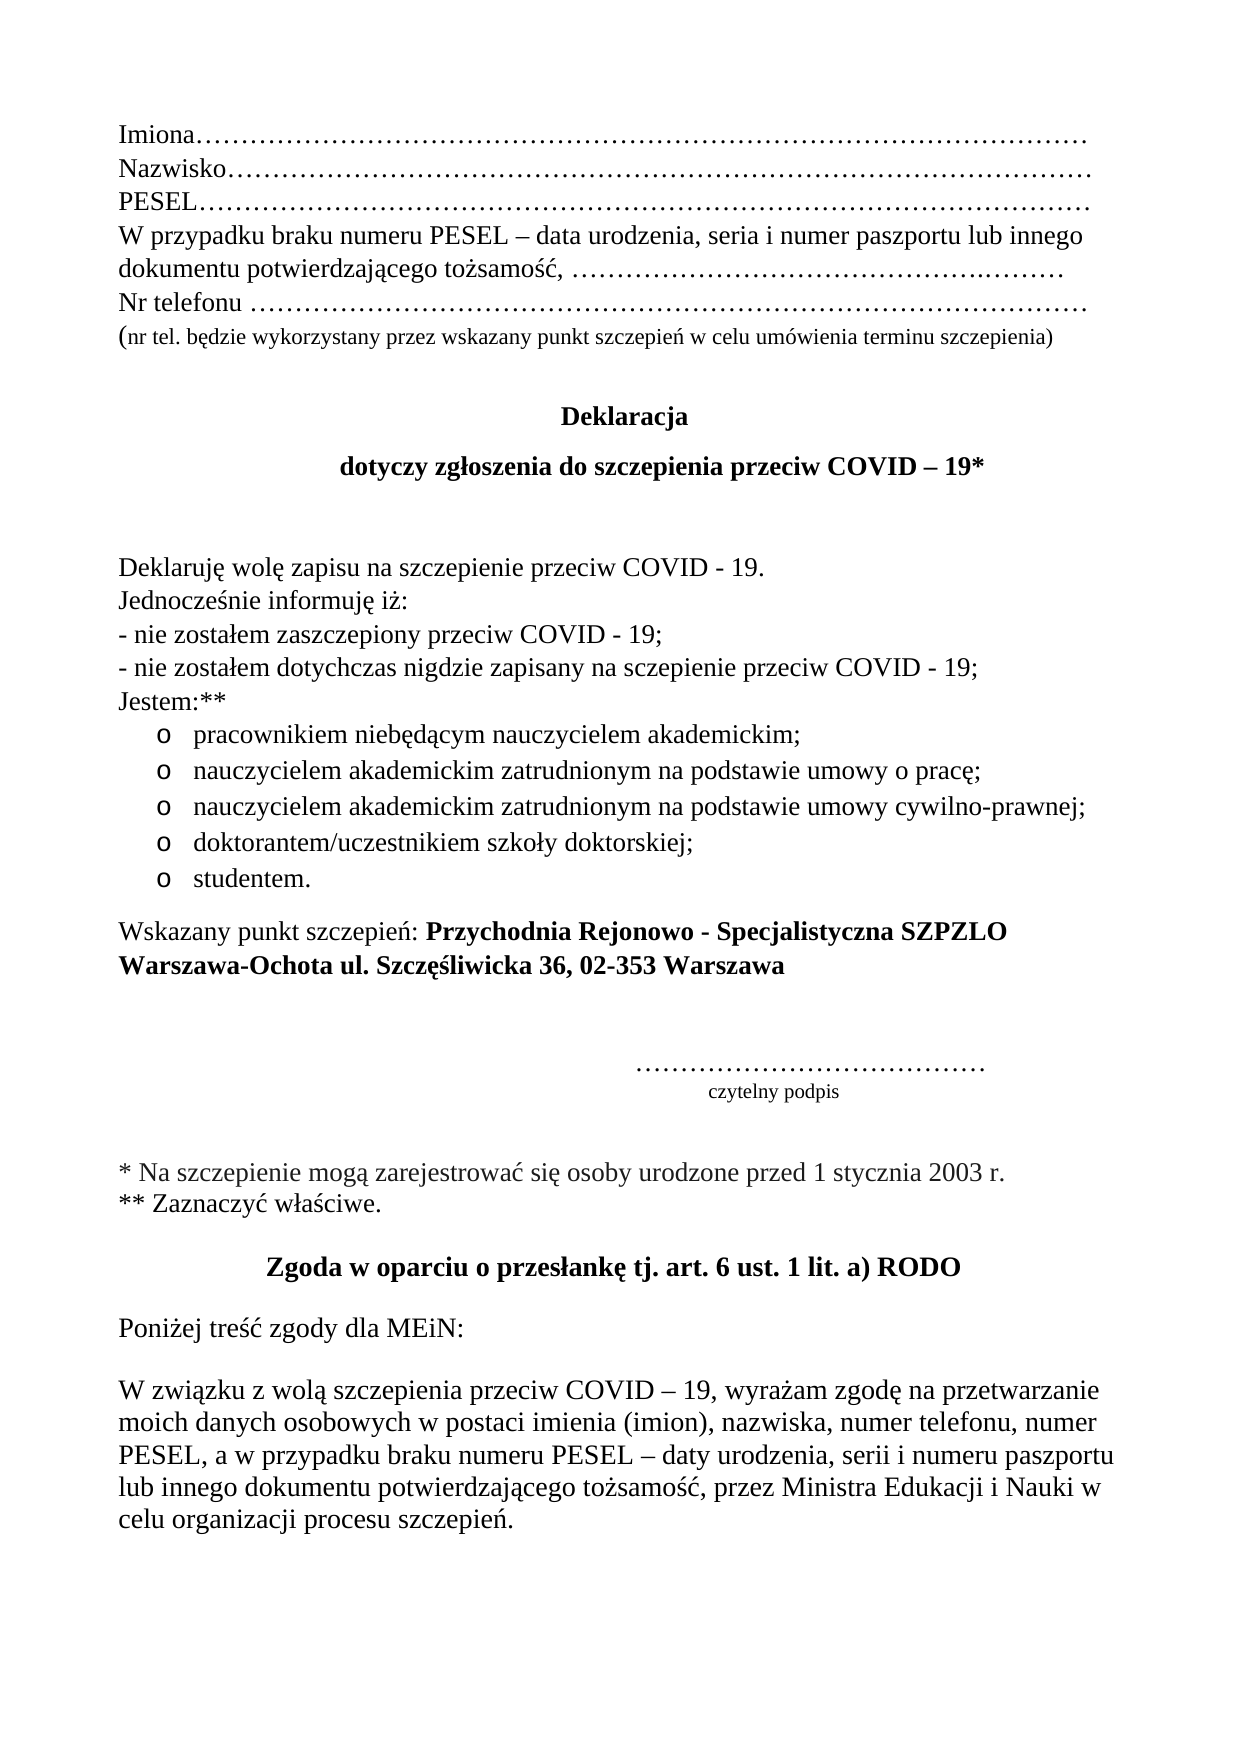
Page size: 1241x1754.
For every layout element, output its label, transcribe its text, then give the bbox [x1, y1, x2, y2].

text dotyczy zgłoszenia do szczepienia przeciw COVID – 19* [266, 450, 1122, 481]
text Imiona……………………………………………………………………………………… [118, 118, 1122, 149]
list studentem. [156, 862, 1122, 896]
text Jestem:** [118, 685, 1122, 716]
text - nie zostałem zaszczepiony przeciw COVID - 19; [118, 618, 1122, 649]
text Deklaracja [487, 400, 1122, 431]
text Wskazany punkt szczepień: Przychodnia Rejonowo - Specjalistyczna SZPZLO Warszawa-Ochota ul. Szczęśliwicka 36, 02-353 Warszawa [118, 915, 1122, 980]
list nauczycielem akademickim zatrudnionym na podstawie umowy cywilno-prawnej; [156, 790, 1122, 824]
text ………………………………… [118, 1046, 1122, 1077]
text (nr tel. będzie wykorzystany przez wskazany punkt szczepień w celu umówienia terminu szczepienia) [118, 319, 1122, 351]
text - nie zostałem dotychczas nigdzie zapisany na sczepienie przeciw COVID - 19; [118, 651, 1122, 682]
text Poniżej treść zgody dla MEiN: [118, 1311, 1122, 1344]
list nauczycielem akademickim zatrudnionym na podstawie umowy o pracę; [156, 754, 1122, 788]
text * Na szczepienie mogą zarejestrować się osoby urodzone przed 1 stycznia 2003 r. [118, 1156, 1122, 1187]
text Zgoda w oparciu o przesłankę tj. art. 6 ust. 1 lit. a) RODO [192, 1250, 1122, 1282]
text Jednocześnie informuję iż: [118, 584, 1122, 615]
text W przypadku braku numeru PESEL – data urodzenia, seria i numer paszportu lub innego dokumentu potwierdzającego tożsamość, ……………………………………….……… [118, 219, 1122, 283]
list pracownikiem niebędącym nauczycielem akademickim; [156, 718, 1122, 752]
list doktorantem/uczestnikiem szkoły doktorskiej; [156, 826, 1122, 860]
text Deklaruję wolę zapisu na szczepienie przeciw COVID - 19. [118, 551, 1122, 582]
text ** Zaznaczyć właściwe. [118, 1187, 1122, 1218]
text W związku z wolą szczepienia przeciw COVID – 19, wyrażam zgodę na przetwarzanie moich danych osobowych w postaci imienia (imion), nazwiska, numer telefonu, numer PESEL, a w przypadku braku numeru PESEL – daty urodzenia, serii i numeru paszportu lub innego dokumentu potwierdzającego tożsamość, przez Ministra Edukacji i Nauki w celu organizacji procesu szczepień. [118, 1373, 1122, 1535]
text Nazwisko…………………………………………………………………………………… PESEL……………………………………………………………………………………… [118, 152, 1122, 216]
text Nr telefonu ………………………………………………………………………………… [118, 286, 1122, 317]
text czytelny podpis [118, 1079, 1122, 1103]
